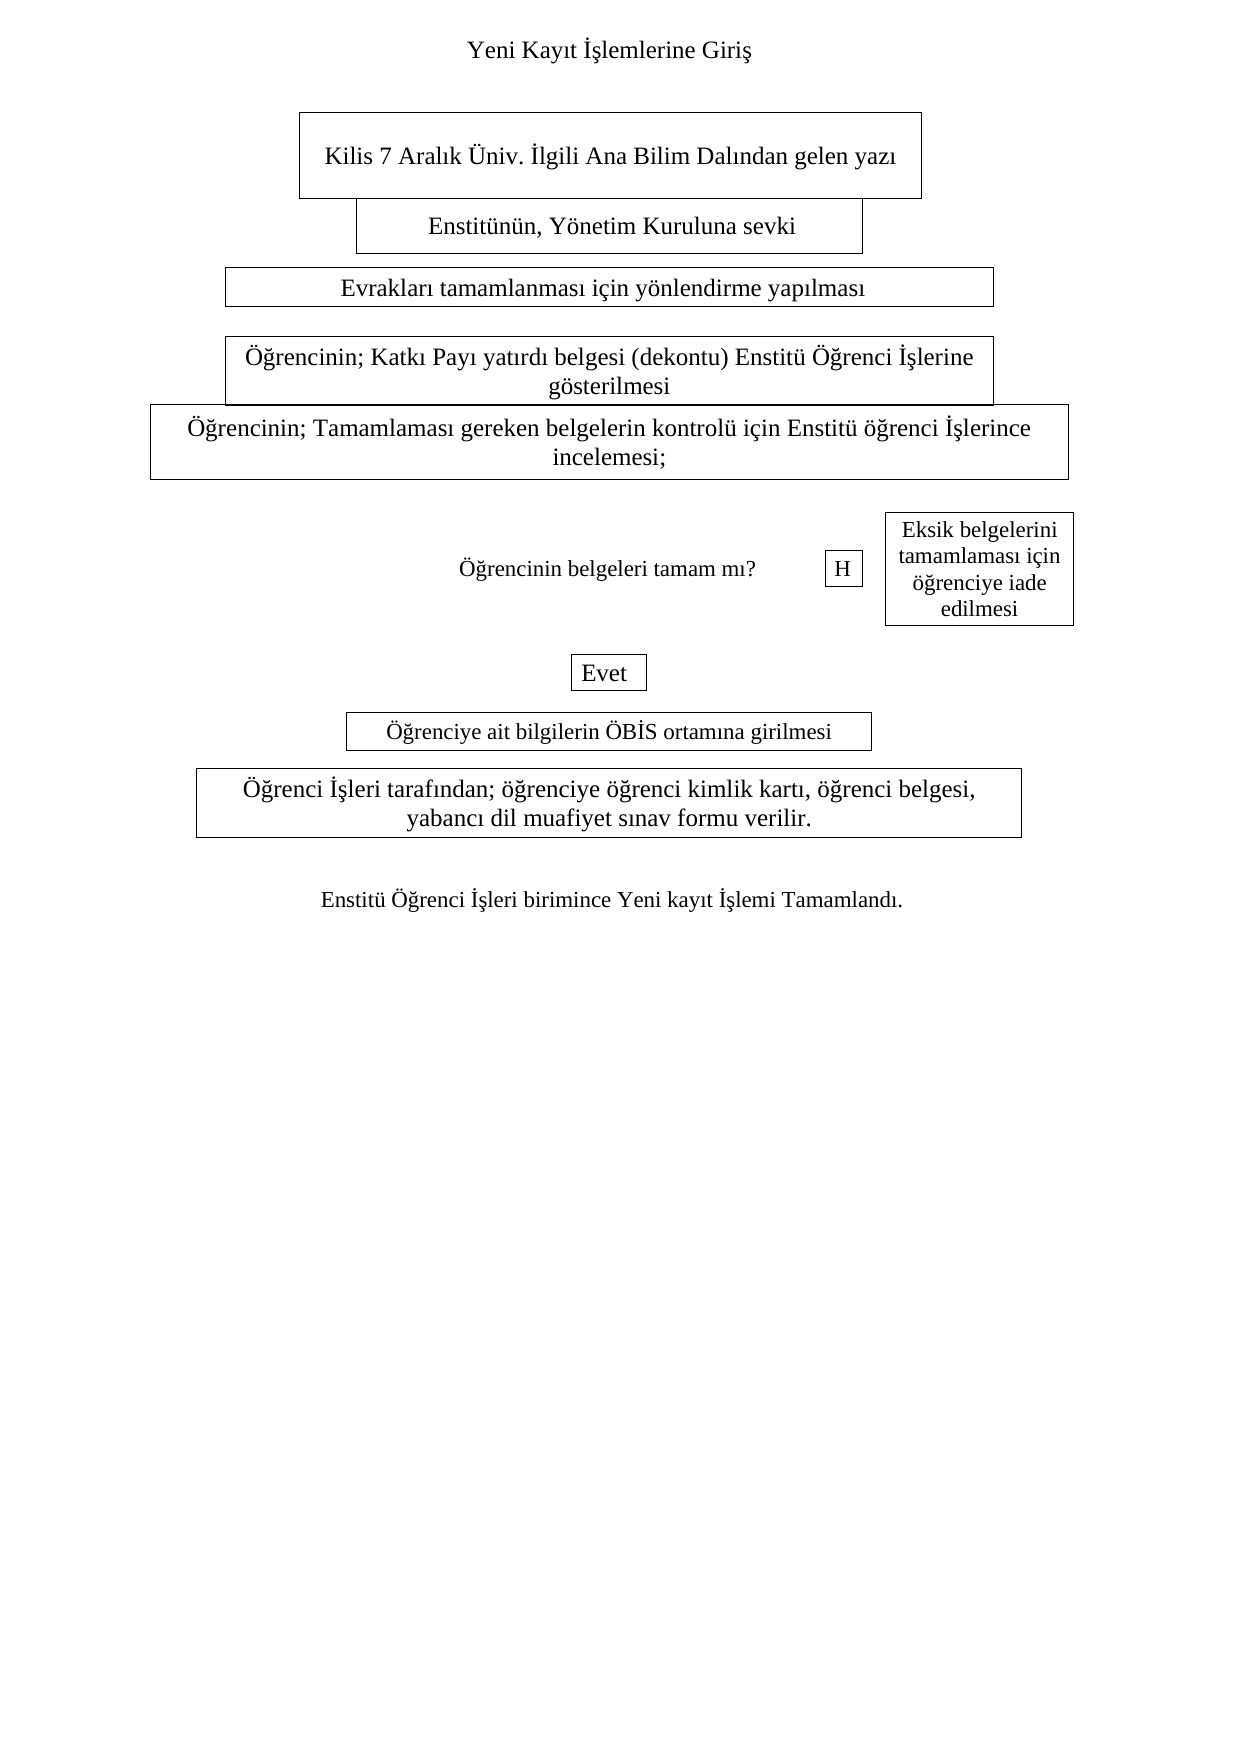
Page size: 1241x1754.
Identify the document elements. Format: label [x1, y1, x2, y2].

table_cell [64, 19, 1144, 1024]
